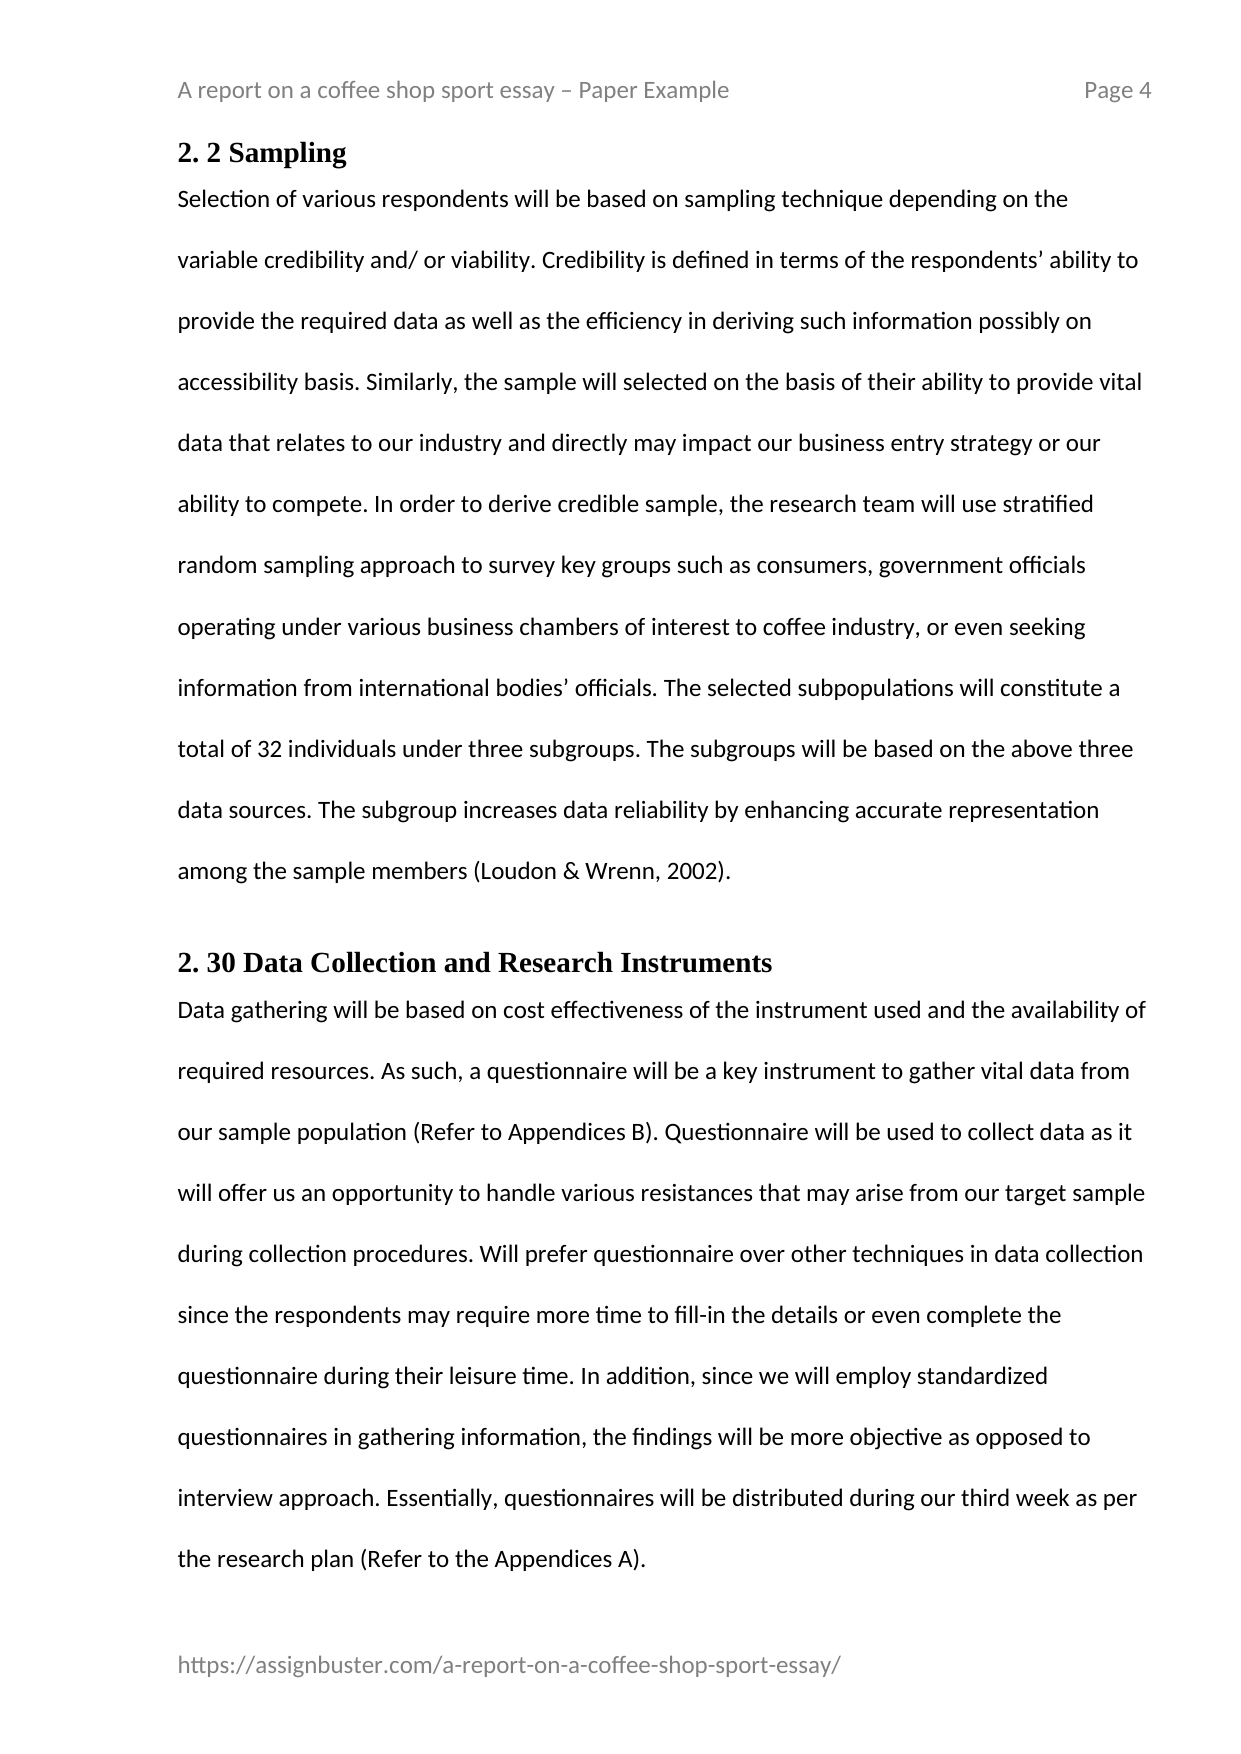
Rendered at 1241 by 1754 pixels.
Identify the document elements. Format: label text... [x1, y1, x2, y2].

text Data gathering will be based on cost effectiveness of the instrument used and the availability of required resources. As such, a questionnaire will be a key instrument to gather vital data from our sample population (Refer to Appendices B). Questionnaire will be used to collect data as it will offer us an opportunity to handle various resistances that may arise from our target sample during collection procedures. Will prefer questionnaire over other techniques in data collection since the respondents may require more time to fill-in the details or even complete the questionnaire during their leisure time. In addition, since we will employ standardized questionnaires in gathering information, the findings will be more objective as opposed to interview approach. Essentially, questionnaires will be distributed during our third week as per the research plan (Refer to the Appendices A). [177, 994, 1152, 1574]
text Selection of various respondents will be based on sampling technique depending on the variable credibility and/ or viability. Credibility is defined in terms of the respondents’ ability to provide the required data as well as the efficiency in deriving such information possibly on accessibility basis. Similarly, the sample will selected on the basis of their ability to provide vital data that relates to our industry and directly may impact our business entry strategy or our ability to compete. In order to derive credible sample, the research team will use stratified random sampling approach to survey key groups such as consumers, government officials operating under various business chambers of interest to coffee industry, or even seeking information from international bodies’ officials. The selected subpopulations will constitute a total of 32 individuals under three subgroups. The subgroups will be based on the above three data sources. The subgroup increases data reliability by enhancing accurate representation among the sample members (Loudon & Wrenn, 2002). [177, 183, 1152, 885]
subtitle 2. 30 Data Collection and Research Instruments [177, 945, 1152, 979]
subtitle 2. 2 Sampling [177, 135, 1152, 168]
